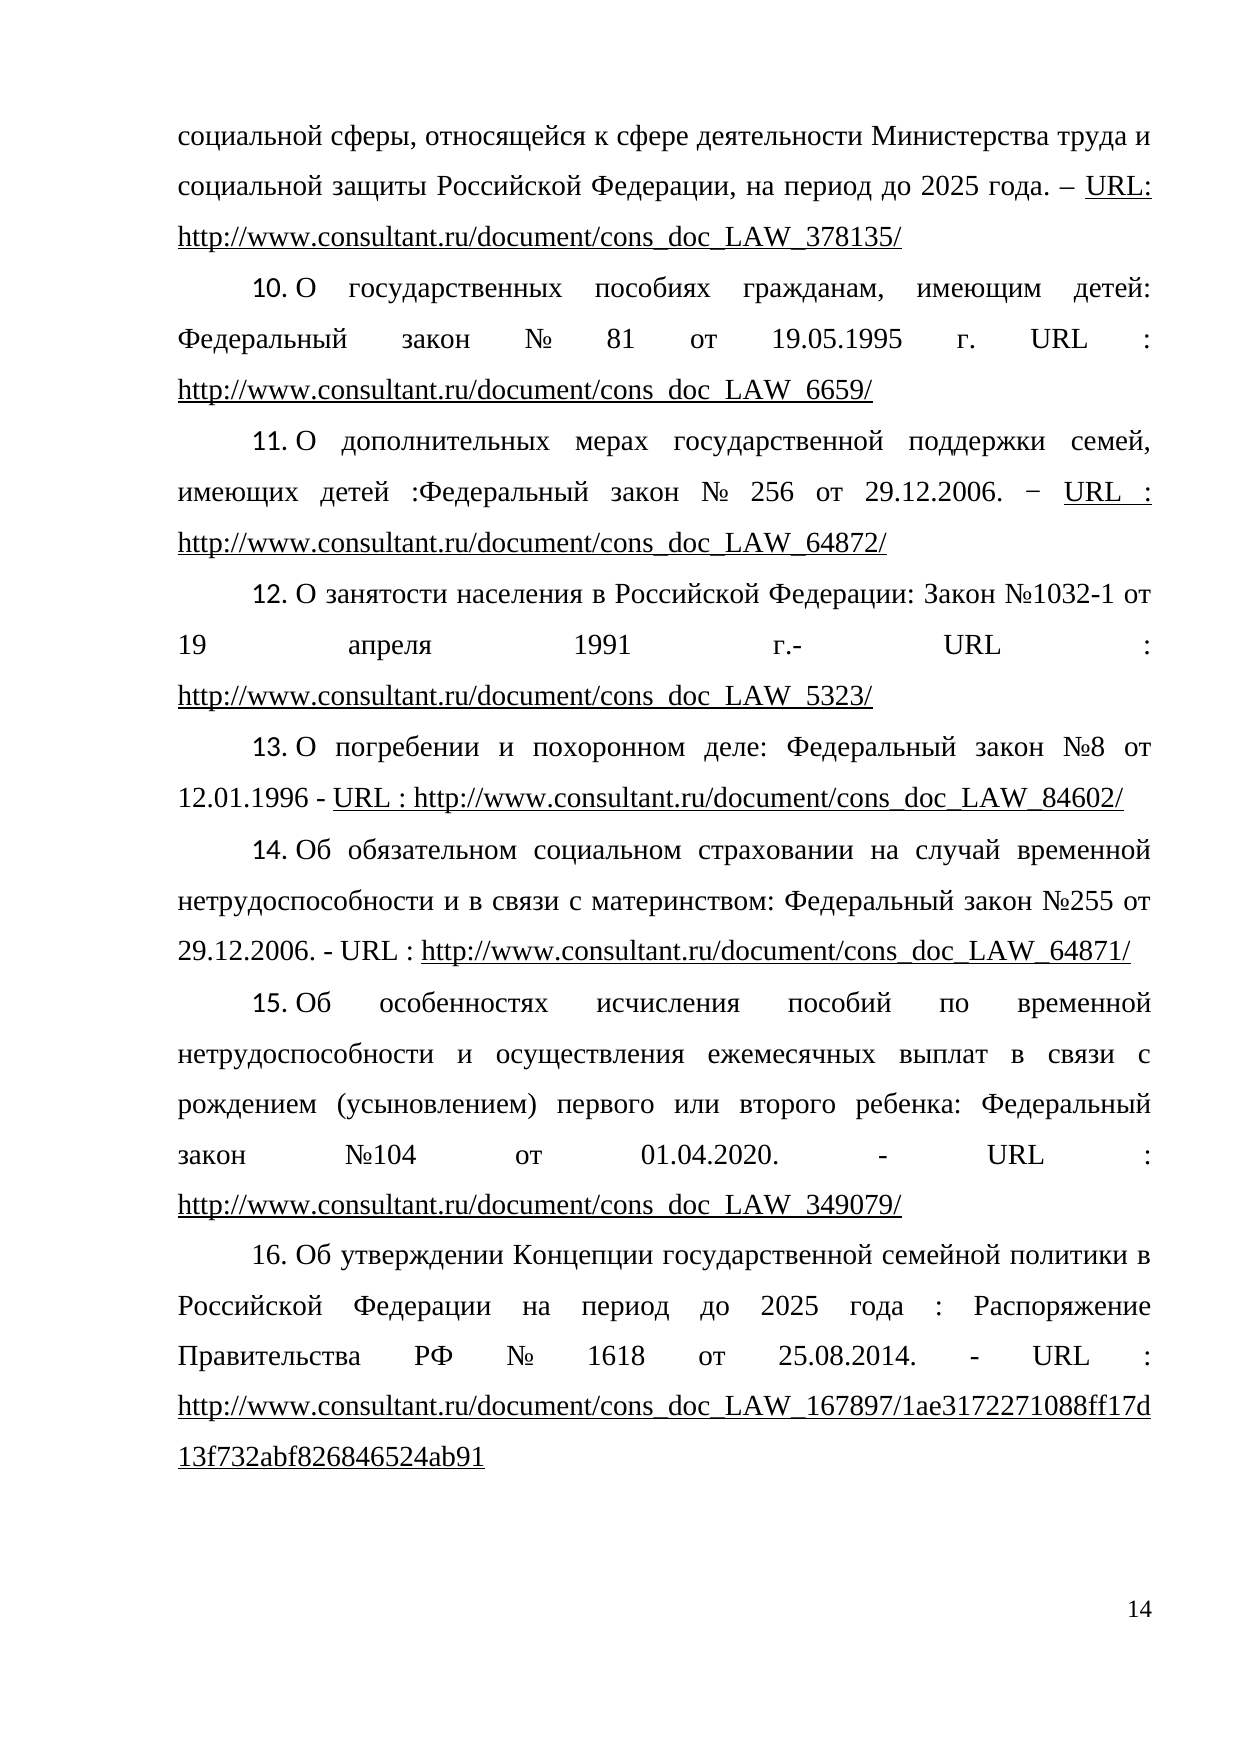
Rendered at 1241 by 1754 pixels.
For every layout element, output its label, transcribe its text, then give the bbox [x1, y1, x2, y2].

list О занятости населения в Российской Федерации: Закон №1032-1 от 19 апреля 1991 г.- URL : http://www.consultant.ru/document/cons_doc_LAW_5323/ [177, 575, 1152, 711]
list Об особенностях исчисления пособий по временной нетрудоспособности и осуществления ежемесячных выплат в связи с рождением (усыновлением) первого или второго ребенка: Федеральный закон №104 от 01.04.2020. - URL : http://www.consultant.ru/document/cons_doc_LAW_349079/ [177, 984, 1152, 1221]
list О погребении и похоронном деле: Федеральный закон №8 от 12.01.1996 - URL : http://www.consultant.ru/document/cons_doc_LAW_84602/ [177, 728, 1152, 814]
list О дополнительных мерах государственной поддержки семей, имеющих детей :Федеральный закон № 256 от 29.12.2006. − URL : http://www.consultant.ru/document/cons_doc_LAW_64872/ [177, 422, 1152, 558]
list О государственных пособиях гражданам, имеющим детей: Федеральный закон № 81 от 19.05.1995 г. URL : http://www.consultant.ru/document/cons_doc_LAW_6659/ [177, 269, 1152, 405]
list Об утверждении Концепции государственной семейной политики в Российской Федерации на период до 2025 года : Распоряжение Правительства РФ № 1618 от 25.08.2014. - URL : http://www.consultant.ru/document/cons_doc_LAW_167897/1ae3172271088ff17d13f732abf826846524ab91 [177, 1237, 1152, 1472]
list Об обязательном социальном страховании на случай временной нетрудоспособности и в связи с материнством: Федеральный закон №255 от 29.12.2006. - URL : http://www.consultant.ru/document/cons_doc_LAW_64871/ [177, 831, 1152, 967]
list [177, 118, 1152, 252]
